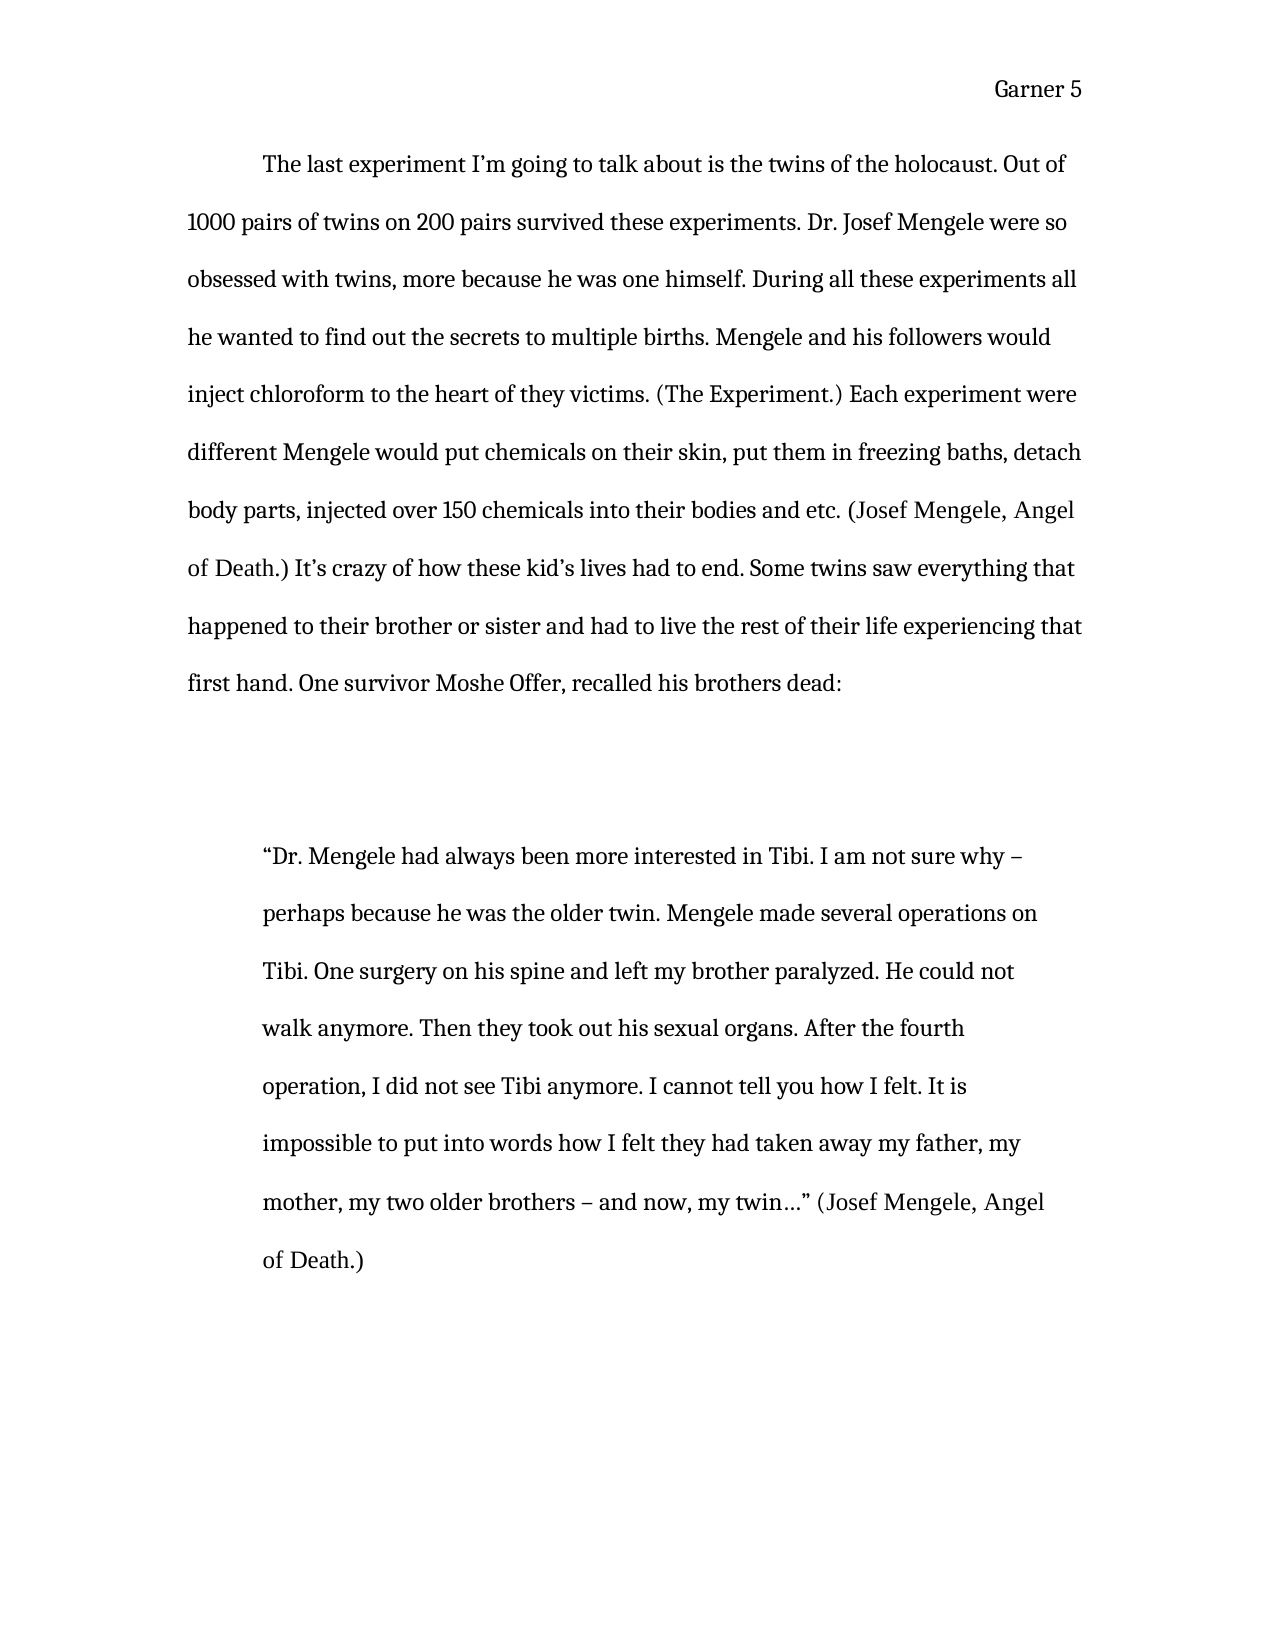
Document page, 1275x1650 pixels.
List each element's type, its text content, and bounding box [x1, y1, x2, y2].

text Tibi. One surgery on his spine and left my brother paralyzed. He could not walk anymore. Then they took out his sexual organs. After the fourth operation, I did not see Tibi anymore. I cannot tell you how I felt. It is impossible to put into words how I felt they had taken away my father, my mother, my two older brothers – and now, my twin…” (Josef Mengele, Angel of Death.) [187, 957, 1087, 1274]
text “Dr. Mengele had always been more interested in Tibi. I am not sure why – [187, 842, 1087, 870]
text The last experiment I’m going to talk about is the twins of the holocaust. Out of 1000 pairs of twins on 200 pairs survived these experiments. Dr. Josef Mengele were so obsessed with twins, more because he was one himself. During all these experiments all he wanted to find out the secrets to multiple births. Mengele and his followers would inject chloroform to the heart of they victims. (The Experiment.) Each experiment were different Mengele would put chemicals on their skin, put them in freezing baths, detach body parts, injected over 150 chemicals into their bodies and etc. (Josef Mengele, Angel of Death.) It’s crazy of how these kid’s lives had to end. Some twins saw everything that happened to their brother or sister and had to live the rest of their life experiencing that first hand. One survivor Moshe Offer, recalled his brothers dead: [187, 150, 1087, 698]
text perhaps because he was the older twin. Mengele made several operations on [187, 899, 1087, 928]
